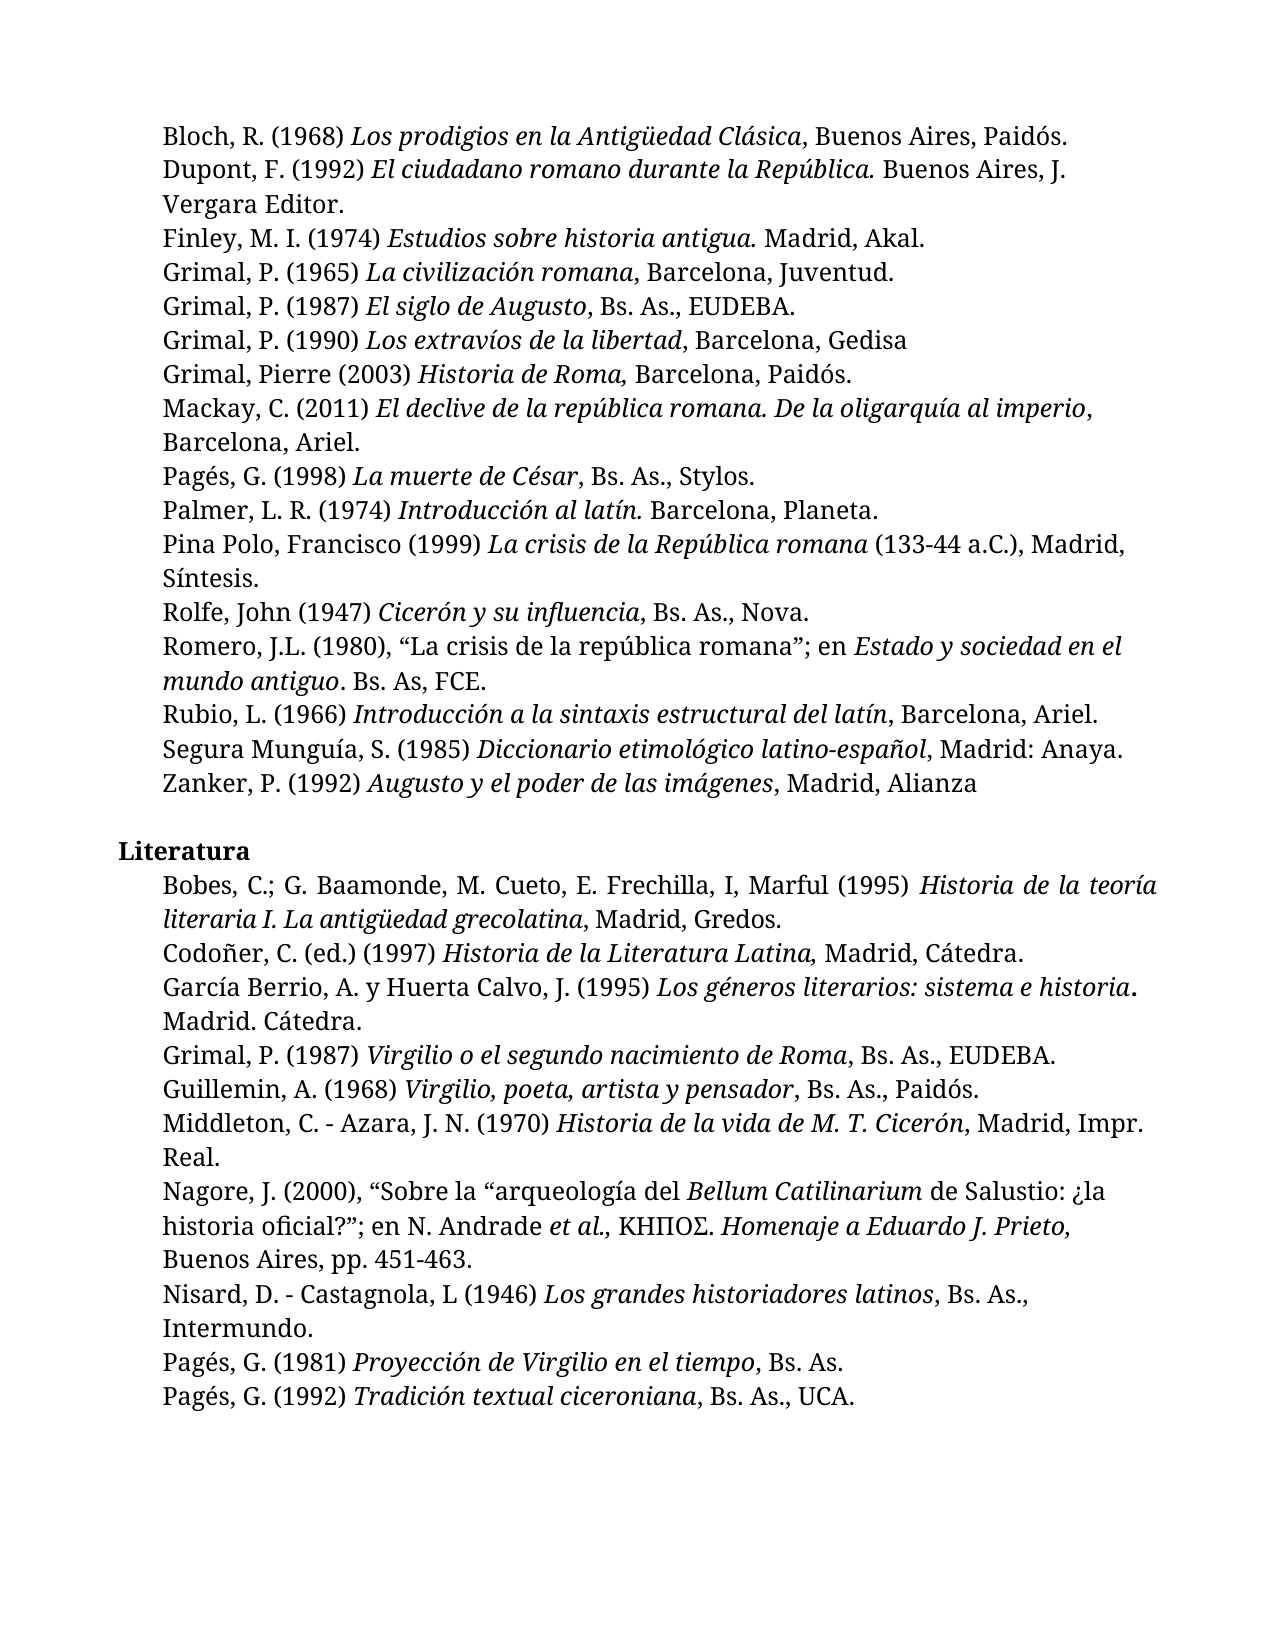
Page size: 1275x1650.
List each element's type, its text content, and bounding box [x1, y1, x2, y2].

text Romero, J.L. (1980), “La crisis de la república romana”; en Estado y sociedad en el mundo antiguo. Bs. As, FCE. [162, 629, 1157, 697]
text Bobes, C.; G. Baamonde, M. Cueto, E. Frechilla, I, Marful (1995) Historia de la teoría literaria I. La antigüedad grecolatina, Madrid, Gredos. [162, 867, 1157, 936]
text Literatura [118, 833, 1157, 867]
text Dupont, F. (1992) El ciudadano romano durante la República. Buenos Aires, J. Vergara Editor. [162, 152, 1157, 220]
text Mackay, C. (2011) El declive de la república romana. De la oligarquía al imperio, Barcelona, Ariel. [162, 391, 1157, 459]
text Finley, M. I. (1974) Estudios sobre historia antigua. Madrid, Akal. [162, 220, 1157, 254]
text Rubio, L. (1966) Introducción a la sintaxis estructural del latín, Barcelona, Ariel. Segura Munguía, S. (1985) Diccionario etimológico latino-español, Madrid: Anaya. [162, 697, 1157, 765]
text Pagés, G. (1992) Tradición textual ciceroniana, Bs. As., UCA. [162, 1378, 1157, 1412]
text Zanker, P. (1992) Augusto y el poder de las imágenes, Madrid, Alianza [118, 765, 1157, 799]
text Rolfe, John (1947) Cicerón y su influencia, Bs. As., Nova. [162, 595, 1157, 629]
text Guillemin, A. (1968) Virgilio, poeta, artista y pensador, Bs. As., Paidós. [162, 1072, 1157, 1106]
text Grimal, P. (1965) La civilización romana, Barcelona, Juventud. [162, 254, 1157, 288]
text Palmer, L. R. (1974) Introducción al latín. Barcelona, Planeta. [162, 493, 1157, 527]
text García Berrio, A. y Huerta Calvo, J. (1995) Los géneros literarios: sistema e historia. Madrid. Cátedra. [162, 970, 1157, 1038]
text Grimal, P. (1990) Los extravíos de la libertad, Barcelona, Gedisa [118, 322, 1157, 357]
text Middleton, C. - Azara, J. N. (1970) Historia de la vida de M. T. Cicerón, Madrid, Impr. Real. [162, 1106, 1157, 1174]
text Nagore, J. (2000), “Sobre la “arqueología del Bellum Catilinarium de Salustio: ¿la historia oficial?”; en N. Andrade et al., ΚΗΠΟΣ. Homenaje a Eduardo J. Prieto, Buenos Aires, pp. 451-463. [162, 1174, 1157, 1276]
text Grimal, Pierre (2003) Historia de Roma, Barcelona, Paidós. [162, 357, 1157, 391]
text Bloch, R. (1968) Los prodigios en la Antigüedad Clásica, Buenos Aires, Paidós. [162, 118, 1157, 152]
text Grimal, P. (1987) Virgilio o el segundo nacimiento de Roma, Bs. As., EUDEBA. [162, 1038, 1157, 1072]
text Pagés, G. (1981) Proyección de Virgilio en el tiempo, Bs. As. [162, 1344, 1157, 1378]
text Grimal, P. (1987) El siglo de Augusto, Bs. As., EUDEBA. [162, 288, 1157, 322]
text Pina Polo, Francisco (1999) La crisis de la República romana (133-.C.), Madrid, Síntesis. [162, 527, 1157, 595]
text Pagés, G. (1998) La muerte de César, Bs. As., Stylos. [162, 459, 1157, 493]
text Nisard, D. - Castagnola, L (1946) Los grandes historiadores latinos, Bs. As., Intermundo. [162, 1276, 1157, 1344]
text Codoñer, C. (ed.) (1997) Historia de la Literatura Latina, Madrid, Cátedra. [162, 936, 1157, 970]
